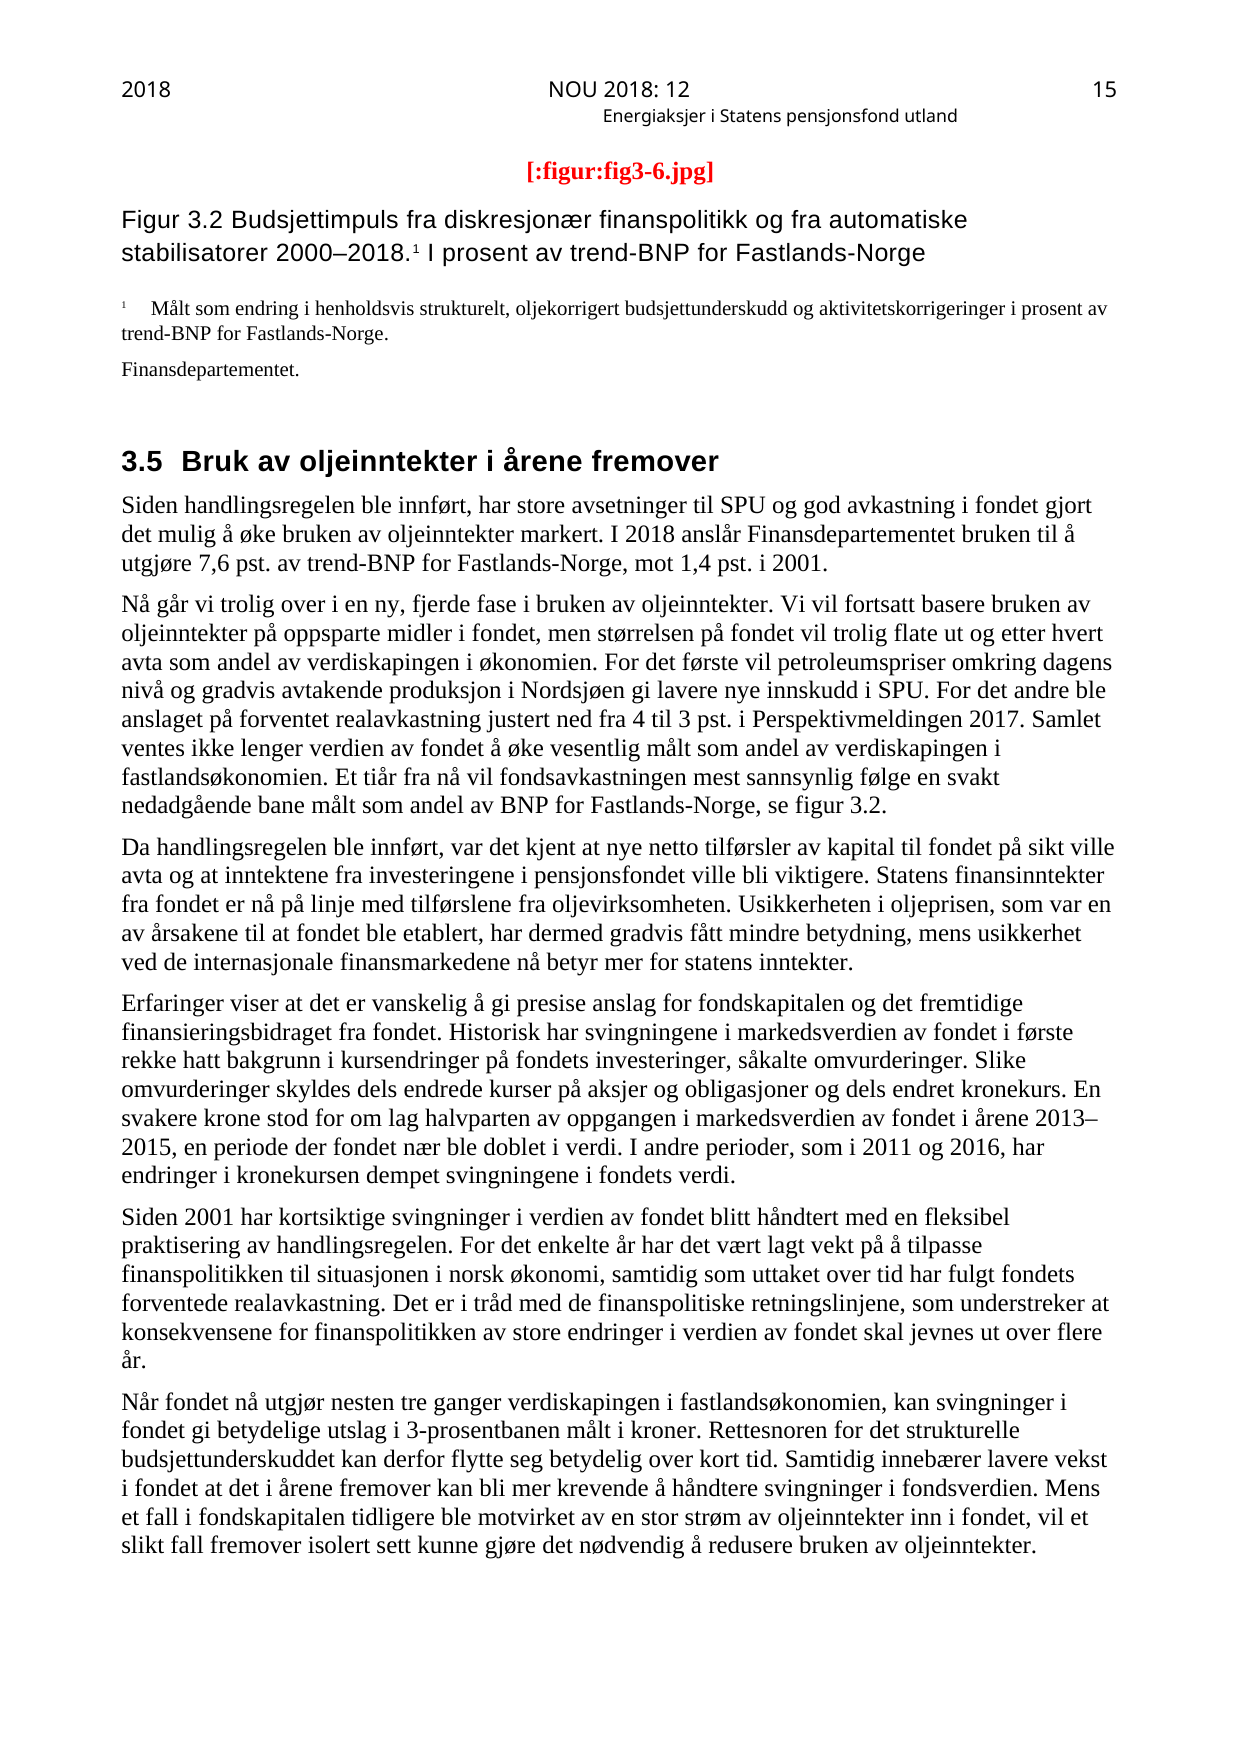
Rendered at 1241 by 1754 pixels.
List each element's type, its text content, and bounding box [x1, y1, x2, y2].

text Nå går vi trolig over i en ny, fjerde fase i bruken av oljeinntekter. Vi vil fortsatt basere bruken av oljeinntekter på oppsparte midler i fondet, men størrelsen på fondet vil trolig flate ut og etter hvert avta som andel av verdiskapingen i økonomien. For det første vil petroleumspriser omkring dagens nivå og gradvis avtakende produksjon i Nordsjøen gi lavere nye innskudd i SPU. For det andre ble anslaget på forventet realavkastning justert ned fra 4 til 3 pst. i Perspektivmeldingen 2017. Samlet ventes ikke lenger verdien av fondet å øke vesentlig målt som andel av verdiskapingen i fastlandsøkonomien. Et tiår fra nå vil fondsavkastningen mest sannsynlig følge en svakt nedadgående bane målt som andel av BNP for Fastlands-Norge, se figur 3.2. [121, 589, 1119, 819]
text Budsjettimpuls fra diskresjonær finanspolitikk og fra automatiske stabilisatorer 2000–2018.1 I prosent av trend-BNP for Fastlands-Norge [121, 205, 1119, 267]
text Erfaringer viser at det er vanskelig å gi presise anslag for fondskapitalen og det fremtidige finansieringsbidraget fra fondet. Historisk har svingningene i markedsverdien av fondet i første rekke hatt bakgrunn i kursendringer på fondets investeringer, såkalte omvurderinger. Slike omvurderinger skyldes dels endrede kurser på aksjer og obligasjoner og dels endret kronekurs. En svakere krone stod for om lag halvparten av oppgangen i markedsverdien av fondet i årene 2013–2015, en periode der fondet nær ble doblet i verdi. I andre perioder, som i 2011 og 2016, har endringer i kronekursen dempet svingningene i fondets verdi. [121, 988, 1119, 1189]
text 1 Målt som endring i henholdsvis strukturelt, oljekorrigert budsjettunderskudd og aktivitetskorrigeringer i prosent av trend-BNP for Fastlands-Norge. [121, 296, 1119, 344]
text Finansdepartementet. [121, 357, 1119, 381]
text Da handlingsregelen ble innført, var det kjent at nye netto tilførsler av kapital til fondet på sikt ville avta og at inntektene fra investeringene i pensjonsfondet ville bli viktigere. Statens finansinntekter fra fondet er nå på linje med tilførslene fra oljevirksomheten. Usikkerheten i oljeprisen, som var en av årsakene til at fondet ble etablert, har dermed gradvis fått mindre betydning, mens usikkerhet ved de internasjonale finansmarkedene nå betyr mer for statens inntekter. [121, 832, 1119, 975]
text Når fondet nå utgjør nesten tre ganger verdiskapingen i fastlandsøkonomien, kan svingninger i fondet gi betydelige utslag i 3-prosentbanen målt i kroner. Rettesnoren for det strukturelle budsjettunderskuddet kan derfor flytte seg betydelig over kort tid. Samtidig innebærer lavere vekst i fondet at det i årene fremover kan bli mer krevende å håndtere svingninger i fondsverdien. Mens et fall i fondskapitalen tidligere ble motvirket av en stor strøm av oljeinntekter inn i fondet, vil et slikt fall fremover isolert sett kunne gjøre det nødvendig å redusere bruken av oljeinntekter. [121, 1387, 1119, 1559]
text [:figur:fig3-6.jpg] [121, 159, 1119, 184]
text Siden 2001 har kortsiktige svingninger i verdien av fondet blitt håndtert med en fleksibel praktisering av handlingsregelen. For det enkelte år har det vært lagt vekt på å tilpasse finanspolitikken til situasjonen i norsk økonomi, samtidig som uttaket over tid har fulgt fondets forventede realavkastning. Det er i tråd med de finanspolitiske retningslinjene, som understreker at konsekvensene for finanspolitikken av store endringer i verdien av fondet skal jevnes ut over flere år. [121, 1202, 1119, 1374]
subtitle Bruk av oljeinntekter i årene fremover [121, 443, 1119, 477]
text Siden handlingsregelen ble innført, har store avsetninger til SPU og god avkastning i fondet gjort det mulig å øke bruken av oljeinntekter markert. I 2018 anslår Finansdepartementet bruken til å utgjøre 7,6 pst. av trend-BNP for Fastlands-Norge, mot 1,4 pst. i 2001. [121, 490, 1119, 577]
